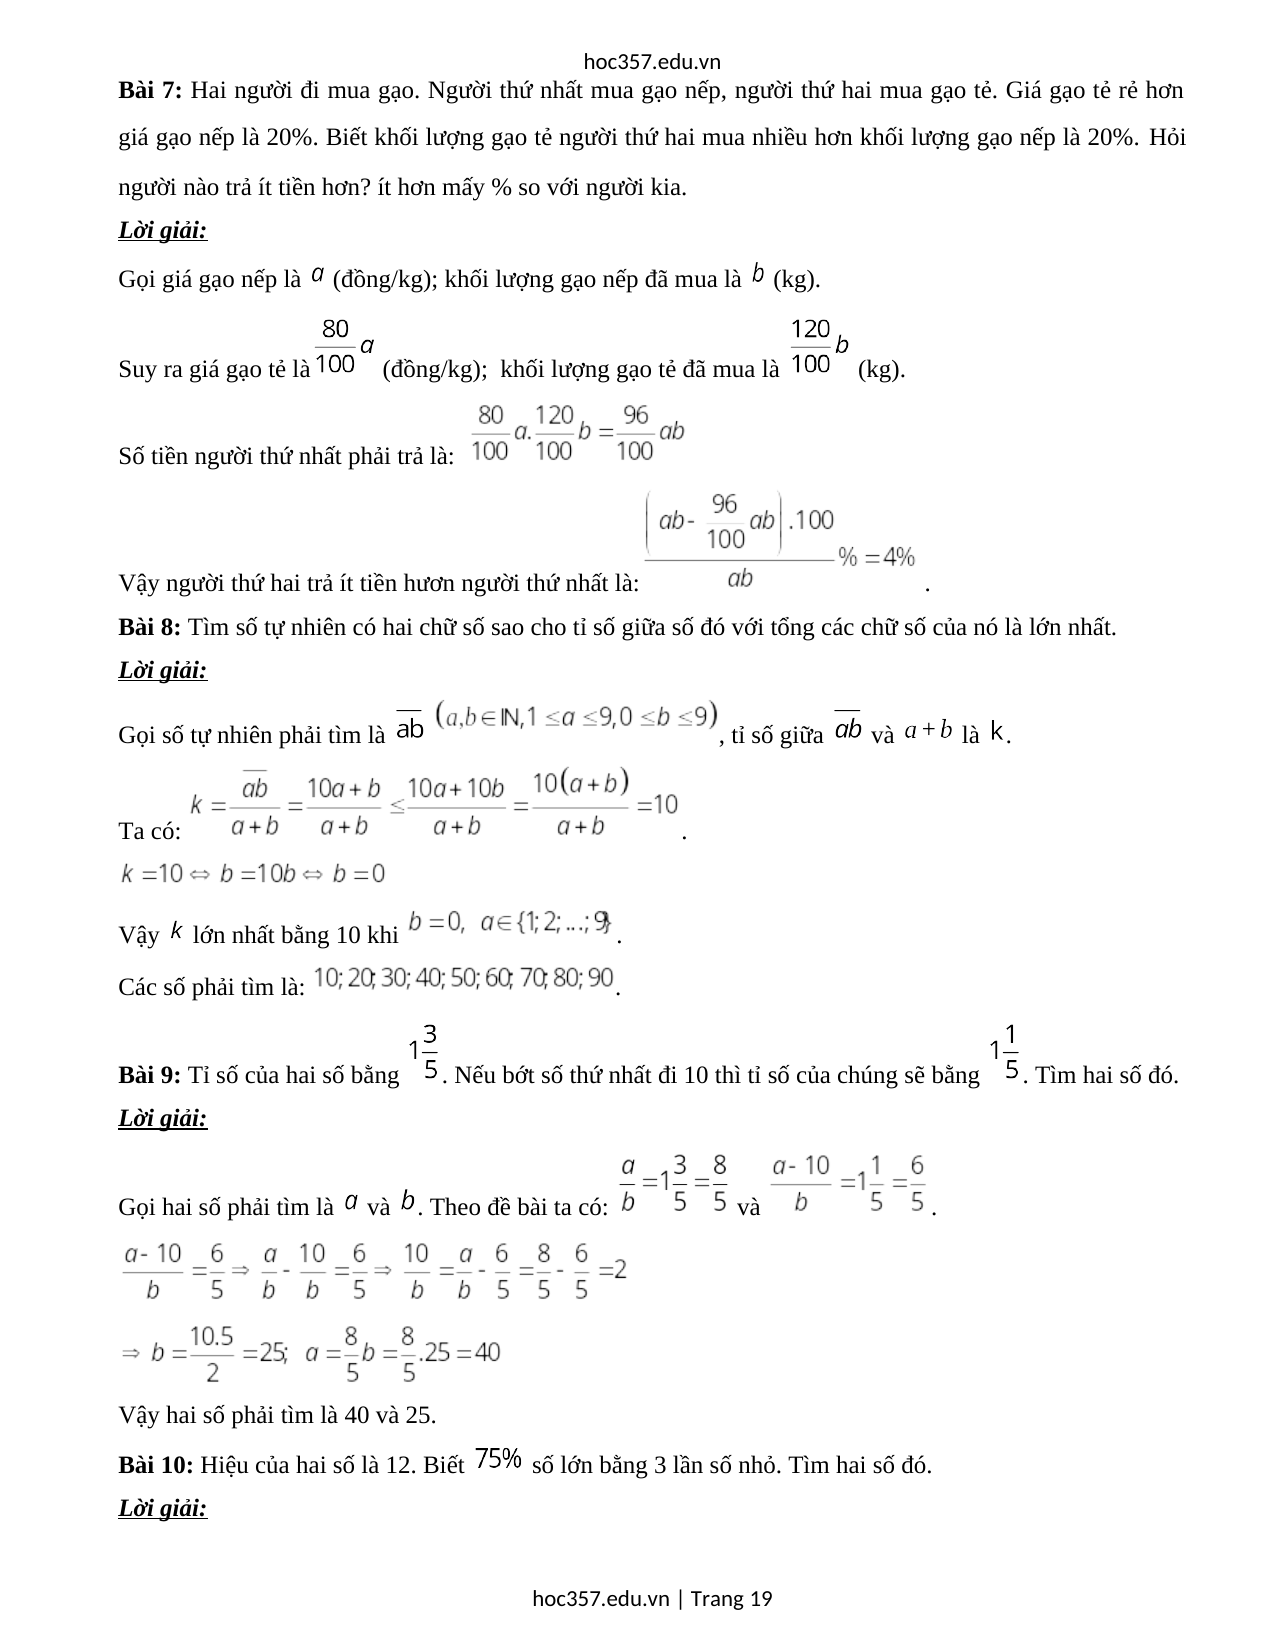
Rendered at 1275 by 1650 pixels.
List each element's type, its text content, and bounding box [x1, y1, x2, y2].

text Gọi giá gạo nếp là (đồng/kg); khối lượng gạo nếp đã mua là (kg). [118, 258, 1186, 293]
text Vậy hai số phải tìm là 40 và 25. [118, 1400, 1186, 1429]
text Bài 9: Tỉ số của hai số bằng . Nếu bớt số thứ nhất đi 10 thì tỉ số của chúng sẽ bằng . Tìm hai số đó. [118, 1015, 1186, 1089]
text Gọi số tự nhiên phải tìm là , tỉ số giữa và là . [118, 698, 1186, 748]
text Lời giải: [118, 215, 1186, 244]
text Ta có: . [118, 763, 1186, 845]
text Các số phải tìm là: . [118, 964, 1186, 1000]
text Suy ra giá gạo tẻ là (đồng/kg); khối lượng gạo tẻ đã mua là (kg). [118, 310, 1186, 383]
text Bài 10: Hiệu của hai số là 12. Biết số lớn bằng 3 lần số nhỏ. Tìm hai số đó. [118, 1443, 1186, 1479]
text Lời giải: [118, 655, 1186, 683]
text Lời giải: [118, 1493, 1186, 1522]
text Gọi hai số phải tìm là và . Theo đề bài ta có: và . [118, 1146, 1186, 1221]
text Bài 7: Hai người đi mua gạo. Người thứ nhất mua gạo nếp, người thứ hai mua gạo tẻ. Giá gạo tẻ rẻ hơn giá gạo nếp là 20%. Biết khối lượng gạo tẻ người thứ hai mua nhiều hơn khối lượng gạo nếp là 20%. Hỏi người nào trả ít tiền hơn? ít hơn mấy % so với người kia. [118, 75, 1186, 201]
text Số tiền người thứ nhất phải trả là: [118, 397, 1186, 469]
text Bài 8: Tìm số tự nhiên có hai chữ số sao cho tỉ số giữa số đó với tổng các chữ số của nó là lớn nhất. [118, 612, 1186, 640]
text Vậy người thứ hai trả ít tiền hươn người thứ nhất là: . [118, 484, 1186, 597]
text Vậy lớn nhất bằng 10 khi . [118, 903, 1186, 949]
text Lời giải: [118, 1103, 1186, 1132]
